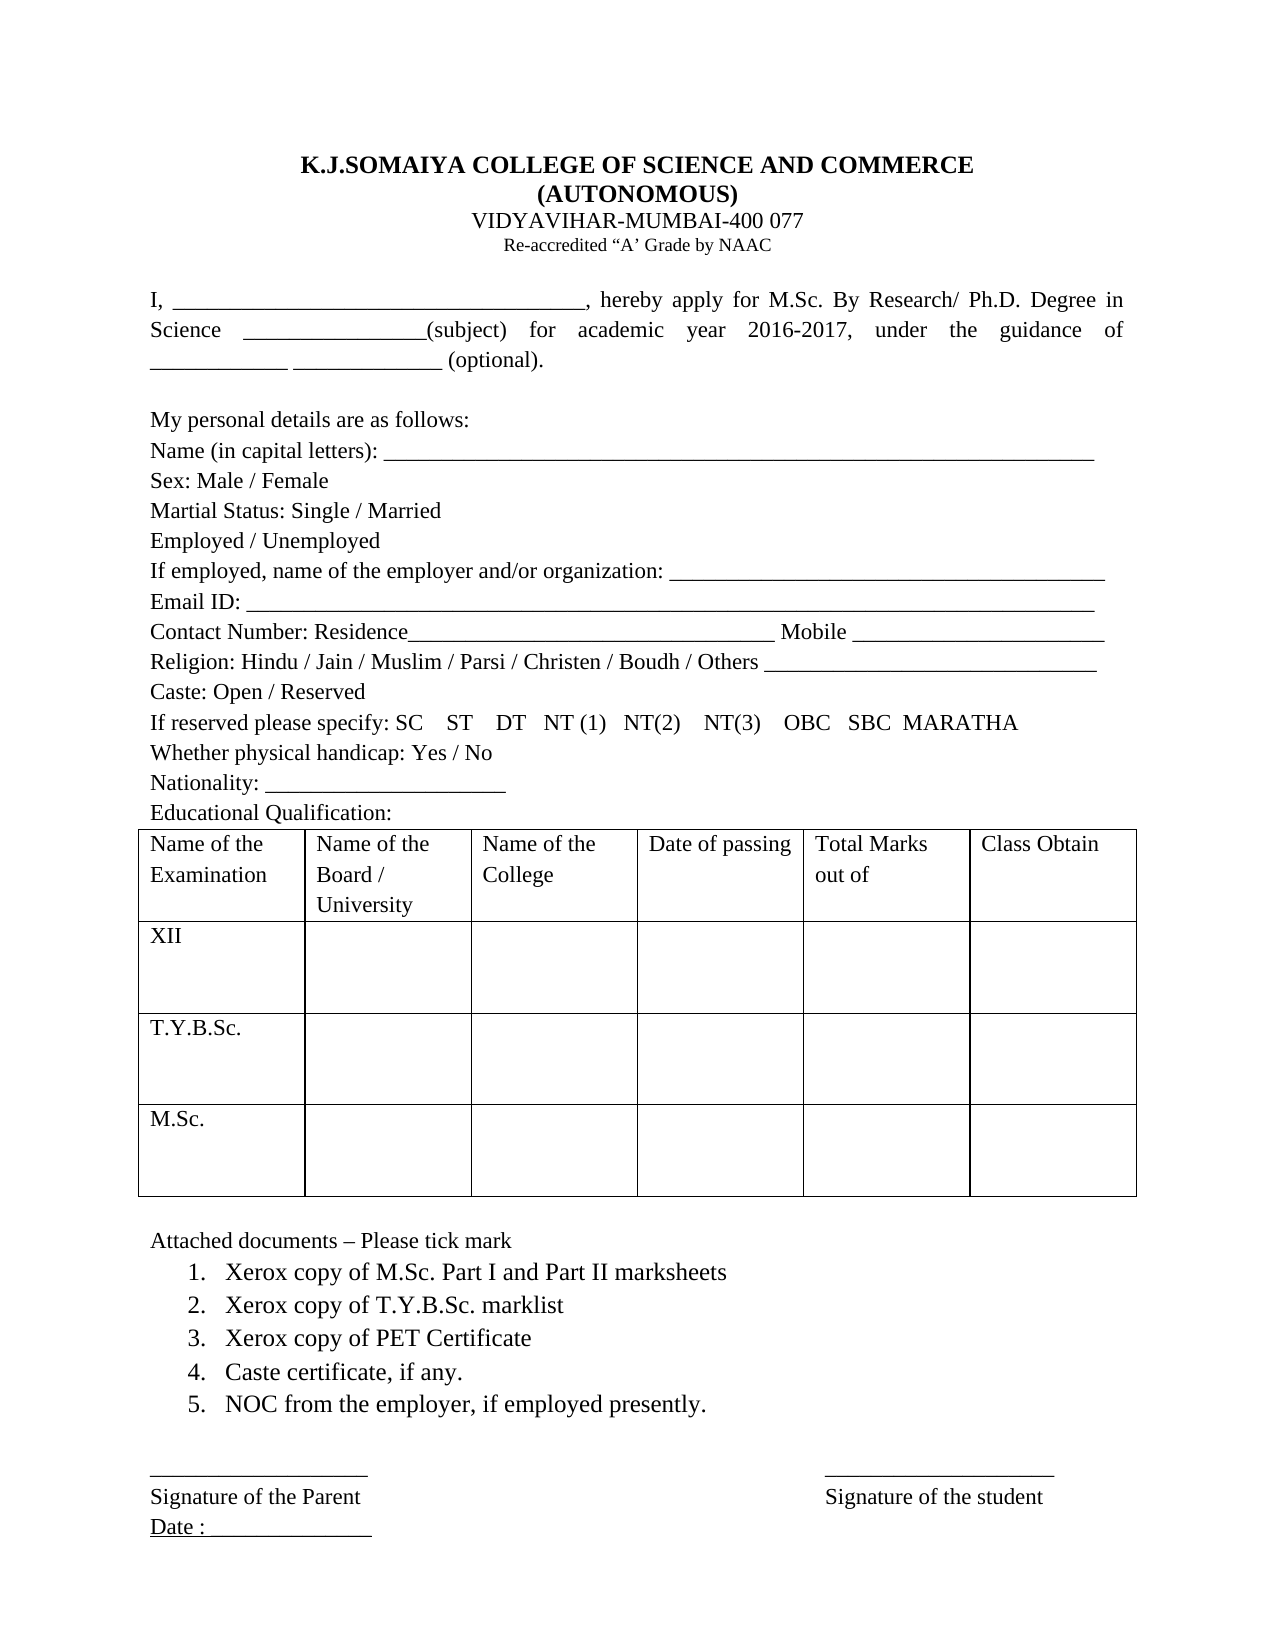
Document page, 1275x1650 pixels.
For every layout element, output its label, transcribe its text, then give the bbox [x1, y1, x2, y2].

table_cell [804, 922, 969, 1013]
table_cell XII [139, 922, 304, 1013]
table_cell [472, 1014, 637, 1104]
text My personal details are as follows: [150, 406, 1125, 433]
text Date : ______________ [150, 1513, 1125, 1539]
text Whether physical handicap: Yes / No [150, 739, 1125, 765]
table_cell [804, 1105, 969, 1196]
list Xerox copy of M.Sc. Part I and Part II marksheets [187, 1257, 1125, 1286]
text If reserved please specify: SC ST DT NT (1) NT(2) NT(3) OBC SBC MARATHA [150, 708, 1125, 735]
list Caste certificate, if any. [187, 1357, 1125, 1385]
text Employed / Unemployed [150, 527, 1125, 554]
text Contact Number: Residence________________________________ Mobile ______________________ [150, 618, 1125, 644]
table_cell [804, 1014, 969, 1104]
table_cell [472, 922, 637, 1013]
table_header Class Obtain [971, 830, 1136, 921]
table_cell [638, 1105, 803, 1196]
text I, ____________________________________, hereby apply for M.Sc. By Research/ Ph.D. Degree in Science ________________(subject) for academic year 2016-2017, under the guidance of ____________ _____________ (optional). [150, 286, 1125, 372]
text Sex: Male / Female [150, 467, 1125, 493]
table_cell [306, 1014, 471, 1104]
table_cell [971, 1105, 1136, 1196]
table_cell [472, 1105, 637, 1196]
table_cell T.Y.B.Sc. [139, 1014, 304, 1104]
table_cell M.Sc. [139, 1105, 304, 1196]
text Educational Qualification: [150, 799, 1125, 826]
table_cell [971, 922, 1136, 1013]
table_cell [638, 922, 803, 1013]
list Xerox copy of PET Certificate [187, 1323, 1125, 1352]
text Re-accredited “A’ Grade by NAAC [150, 234, 1125, 255]
text (AUTONOMOUS) [150, 179, 1125, 207]
table_cell [306, 1105, 471, 1196]
text ___________________ ____________________ [150, 1453, 1125, 1479]
text Religion: Hindu / Jain / Muslim / Parsi / Christen / Boudh / Others _____________________________ [150, 648, 1125, 674]
table_header Total Marks out of [804, 830, 969, 921]
text Email ID: __________________________________________________________________________ [150, 588, 1125, 614]
table_header Name of the Board / University [306, 830, 471, 921]
text Attached documents – Please tick mark [150, 1227, 1125, 1254]
text Name (in capital letters): ______________________________________________________________ [150, 437, 1125, 463]
text VIDYAVIHAR-MUMBAI-400 077 [150, 207, 1125, 234]
table_cell [306, 922, 471, 1013]
list NOC from the employer, if employed presently. [187, 1389, 1125, 1418]
text Caste: Open / Reserved [150, 678, 1125, 705]
table_header Date of passing [638, 830, 803, 921]
table_cell [638, 1014, 803, 1104]
text Nationality: _____________________ [150, 769, 1125, 795]
table_cell [971, 1014, 1136, 1104]
table_header Name of the College [472, 830, 637, 921]
text Martial Status: Single / Married [150, 497, 1125, 523]
table_header Name of the Examination [139, 830, 304, 921]
text Signature of the Parent Signature of the student [150, 1483, 1125, 1509]
text If employed, name of the employer and/or organization: ______________________________________ [150, 557, 1125, 584]
text K.J.SOMAIYA COLLEGE OF SCIENCE AND COMMERCE [150, 150, 1125, 179]
list Xerox copy of T.Y.B.Sc. marklist [187, 1291, 1125, 1319]
